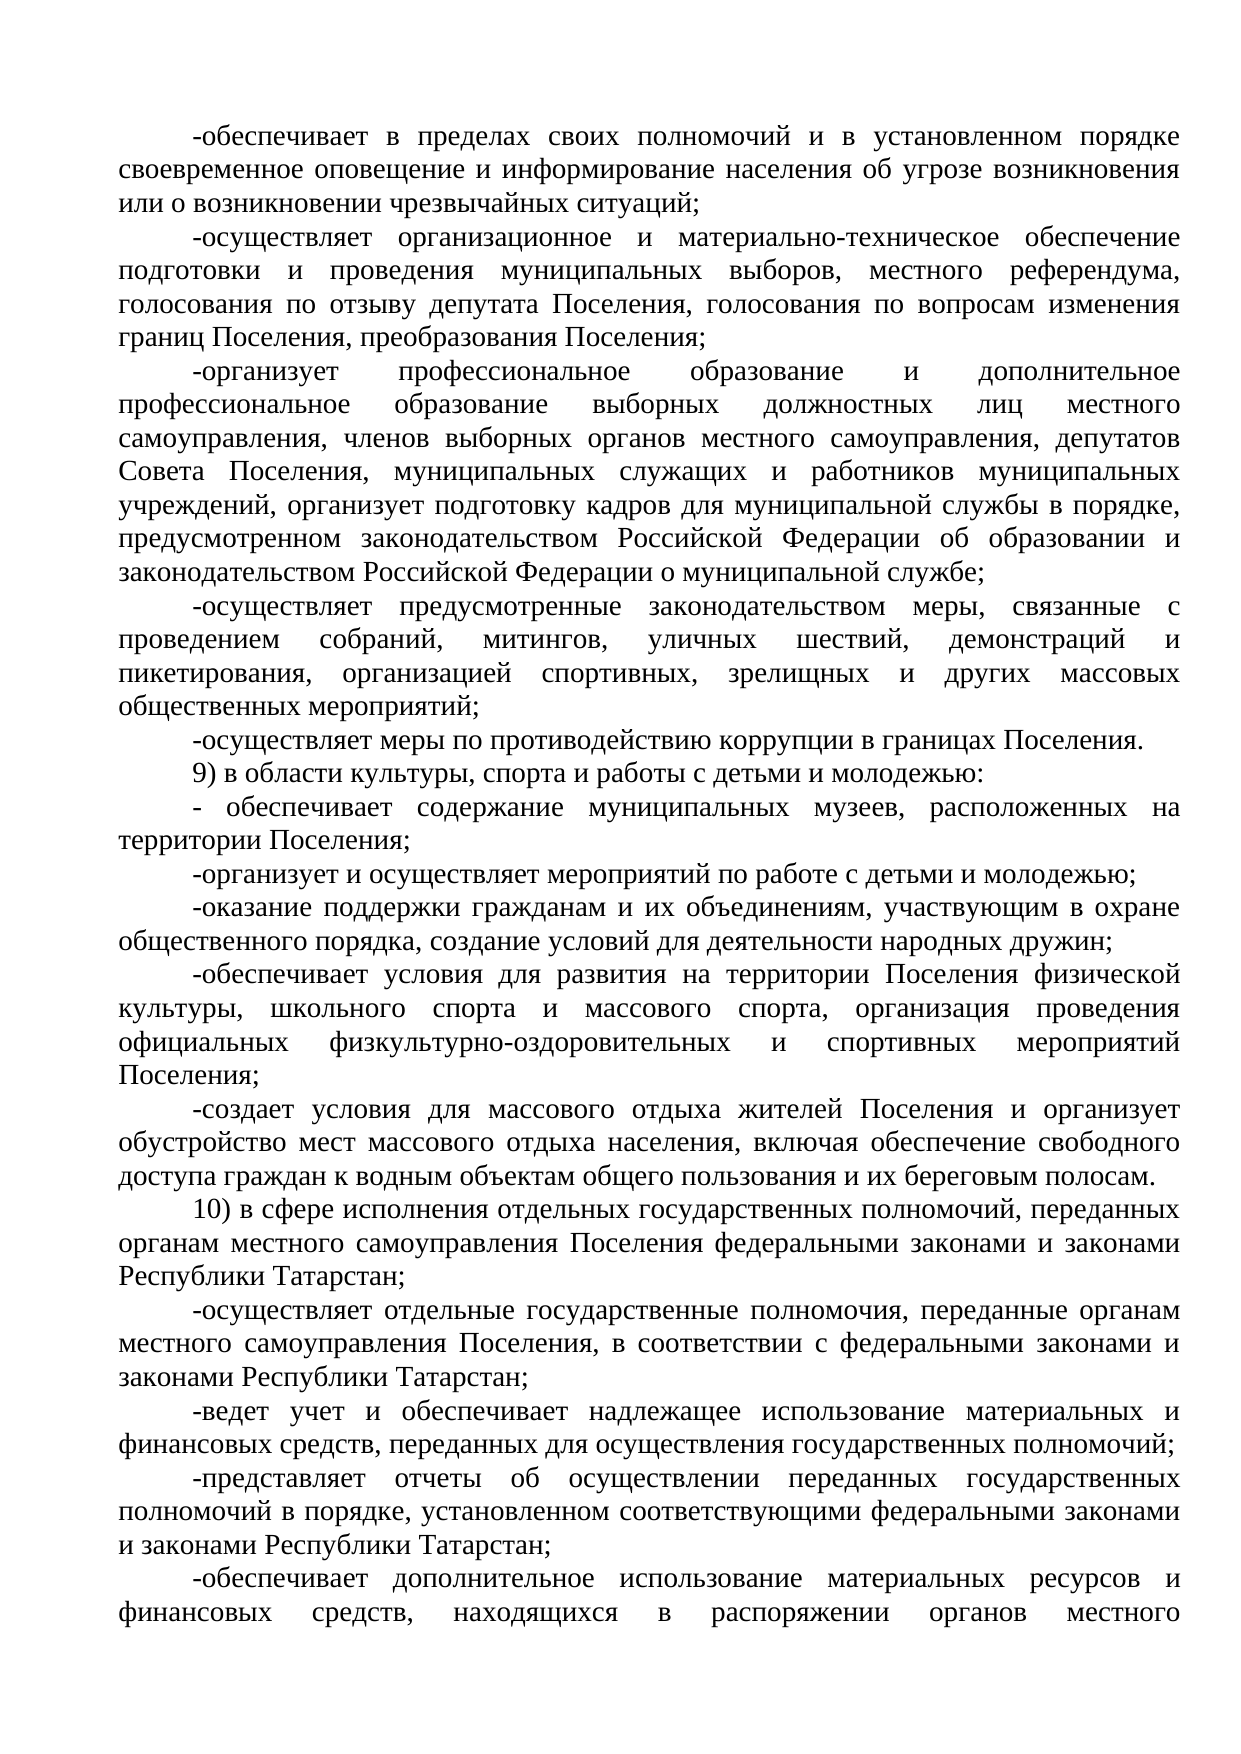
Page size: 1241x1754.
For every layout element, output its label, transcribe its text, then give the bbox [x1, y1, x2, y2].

text -организует и осуществляет мероприятий по работе с детьми и молодежью; [118, 856, 1181, 889]
text 10) в сфере исполнения отдельных государственных полномочий, переданных органам местного самоуправления Поселения федеральными законами и законами Республики Татарстан; [118, 1191, 1181, 1292]
text -создает условия для массового отдыха жителей Поселения и организует обустройство мест массового отдыха населения, включая обеспечение свободного доступа граждан к водным объектам общего пользования и их береговым полосам. [118, 1091, 1181, 1191]
text -осуществляет организационное и материально-техническое обеспечение подготовки и проведения муниципальных выборов, местного референдума, голосования по отзыву депутата Поселения, голосования по вопросам изменения границ Поселения, преобразования Поселения; [118, 219, 1181, 353]
text -оказание поддержки гражданам и их объединениям, участвующим в охране общественного порядка, создание условий для деятельности народных дружин; [118, 889, 1181, 957]
text -осуществляет отдельные государственные полномочия, переданные органам местного самоуправления Поселения, в соответствии с федеральными законами и законами Республики Татарстан; [118, 1292, 1181, 1393]
text 9) в области культуры, спорта и работы с детьми и молодежью: [118, 755, 1181, 789]
text -осуществляет предусмотренные законодательством меры, связанные с проведением собраний, митингов, уличных шествий, демонстраций и пикетирования, организацией спортивных, зрелищных и других массовых общественных мероприятий; [118, 588, 1181, 722]
text -обеспечивает в пределах своих полномочий и в установленном порядке своевременное оповещение и информирование населения об угрозе возникновения или о возникновении чрезвычайных ситуаций; [118, 118, 1181, 219]
text -представляет отчеты об осуществлении переданных государственных полномочий в порядке, установленном соответствующими федеральными законами и законами Республики Татарстан; [118, 1460, 1181, 1560]
text -осуществляет меры по противодействию коррупции в границах Поселения. [118, 722, 1181, 755]
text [118, 1560, 1181, 1627]
text -ведет учет и обеспечивает надлежащее использование материальных и финансовых средств, переданных для осуществления государственных полномочий; [118, 1393, 1181, 1460]
text -организует профессиональное образование и дополнительное профессиональное образование выборных должностных лиц местного самоуправления, членов выборных органов местного самоуправления, депутатов Совета Поселения, муниципальных служащих и работников муниципальных учреждений, организует подготовку кадров для муниципальной службы в порядке, предусмотренном законодательством Российской Федерации об образовании и законодательством Российской Федерации о муниципальной службе; [118, 353, 1181, 588]
text - обеспечивает содержание муниципальных музеев, расположенных на территории Поселения; [118, 789, 1181, 856]
text -обеспечивает условия для развития на территории Поселения физической культуры, школьного спорта и массового спорта, организация проведения официальных физкультурно-оздоровительных и спортивных мероприятий Поселения; [118, 957, 1181, 1091]
